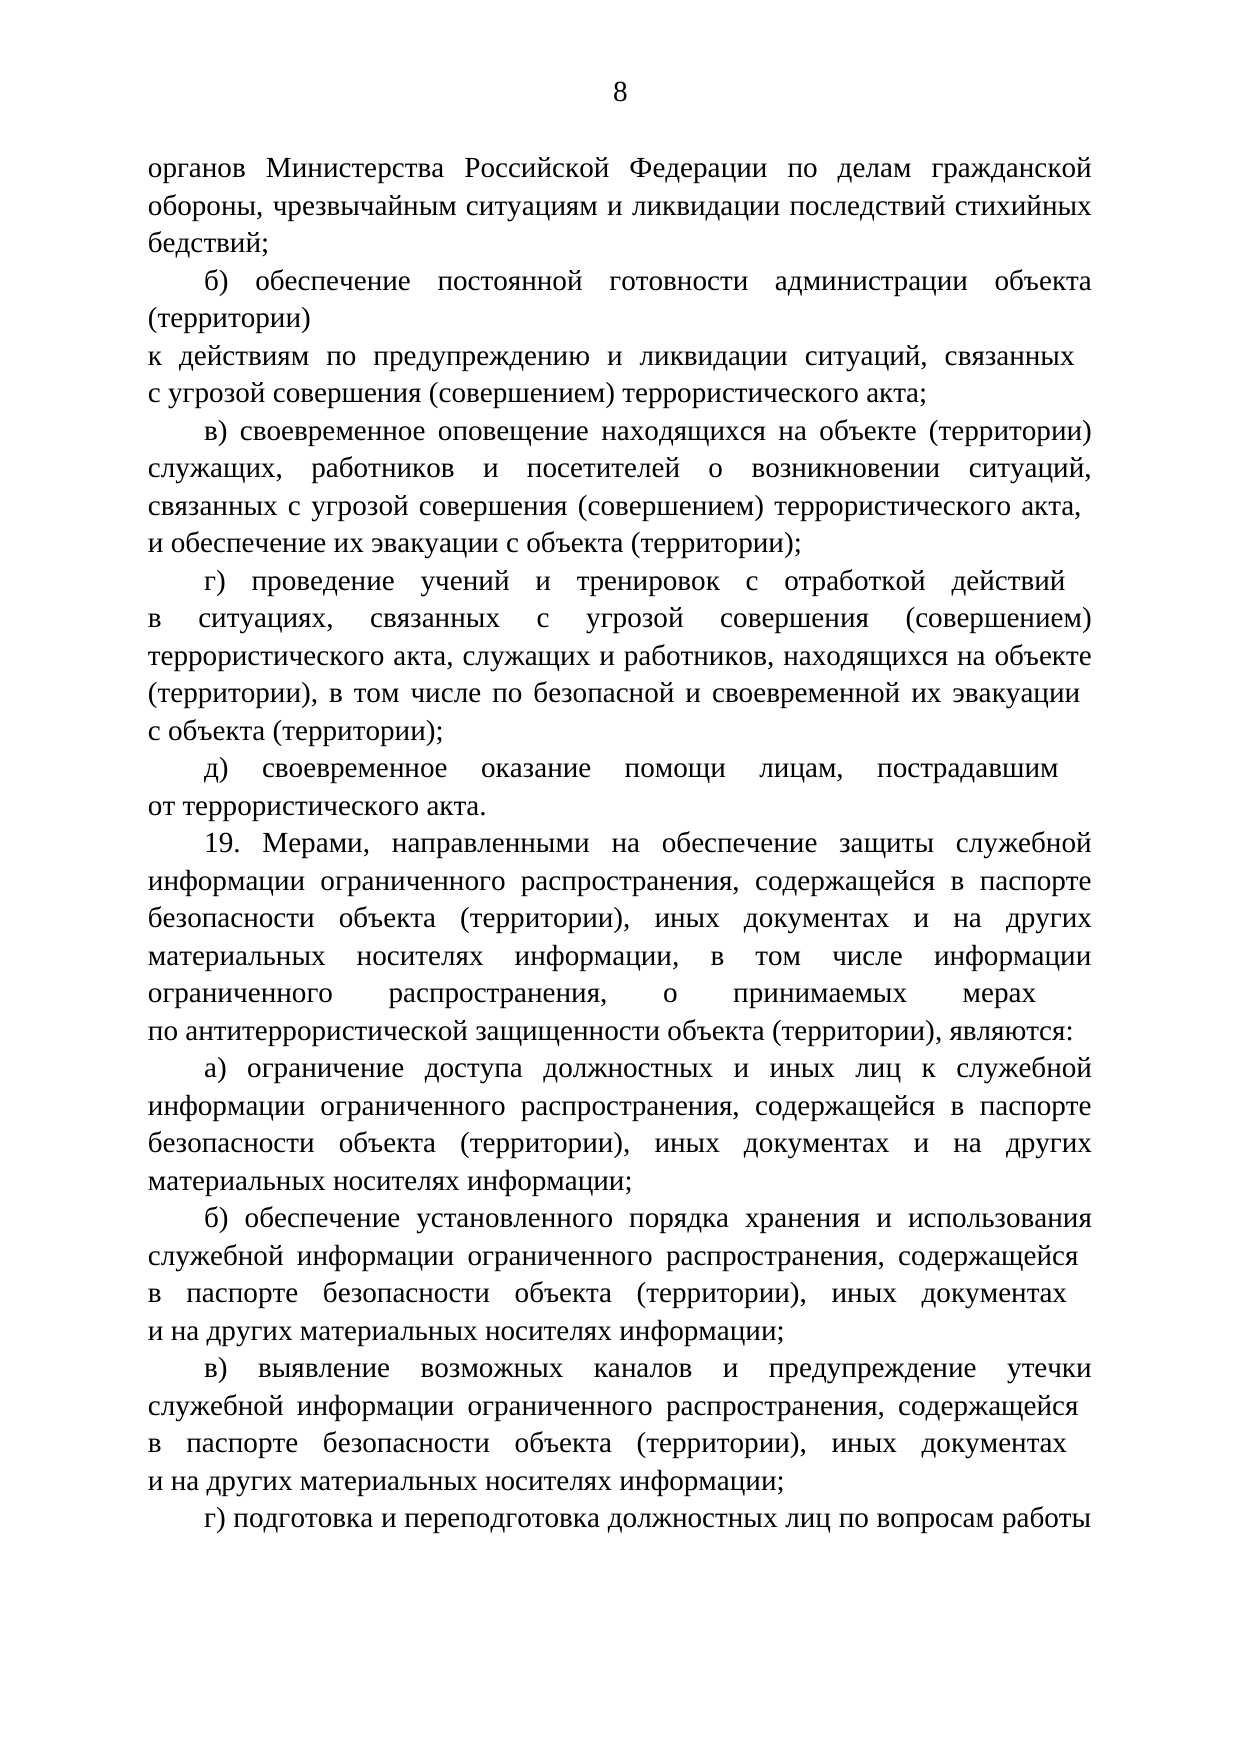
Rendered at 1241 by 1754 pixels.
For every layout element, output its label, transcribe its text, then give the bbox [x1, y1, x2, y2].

text б) обеспечение установленного порядка хранения и использования служебной информации ограниченного распространения, содержащейся в паспорте безопасности объекта (территории), иных документах и на других материальных носителях информации; [148, 1198, 1092, 1348]
text а) ограничение доступа должностных и иных лиц к служебной информации ограниченного распространения, содержащейся в паспорте безопасности объекта (территории), иных документах и на других материальных носителях информации; [148, 1048, 1092, 1198]
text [148, 148, 1092, 260]
text в) своевременное оповещение находящихся на объекте (территории) служащих, работников и посетителей о возникновении ситуаций, связанных с угрозой совершения (совершением) террористического акта, и обеспечение их эвакуации с объекта (территории); [148, 410, 1092, 560]
text б) обеспечение постоянной готовности администрации объекта (территории) к действиям по предупреждению и ликвидации ситуаций, связанных с угрозой совершения (совершением) террористического акта; [148, 260, 1092, 410]
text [148, 1498, 1092, 1573]
text г) проведение учений и тренировок с отработкой действий в ситуациях, связанных с угрозой совершения (совершением) террористического акта, служащих и работников, находящихся на объекте (территории), в том числе по безопасной и своевременной их эвакуации с объекта (территории); [148, 560, 1092, 748]
text в) выявление возможных каналов и предупреждение утечки служебной информации ограниченного распространения, содержащейся в паспорте безопасности объекта (территории), иных документах и на других материальных носителях информации; [148, 1348, 1092, 1498]
text д) своевременное оказание помощи лицам, пострадавшим от террористического акта. [148, 748, 1092, 823]
text 19. Мерами, направленными на обеспечение защиты служебной информации ограниченного распространения, содержащейся в паспорте безопасности объекта (территории), иных документах и на других материальных носителях информации, в том числе информации ограниченного распространения, о принимаемых мерах по антитеррористической защищенности объекта (территории), являются: [148, 823, 1092, 1048]
